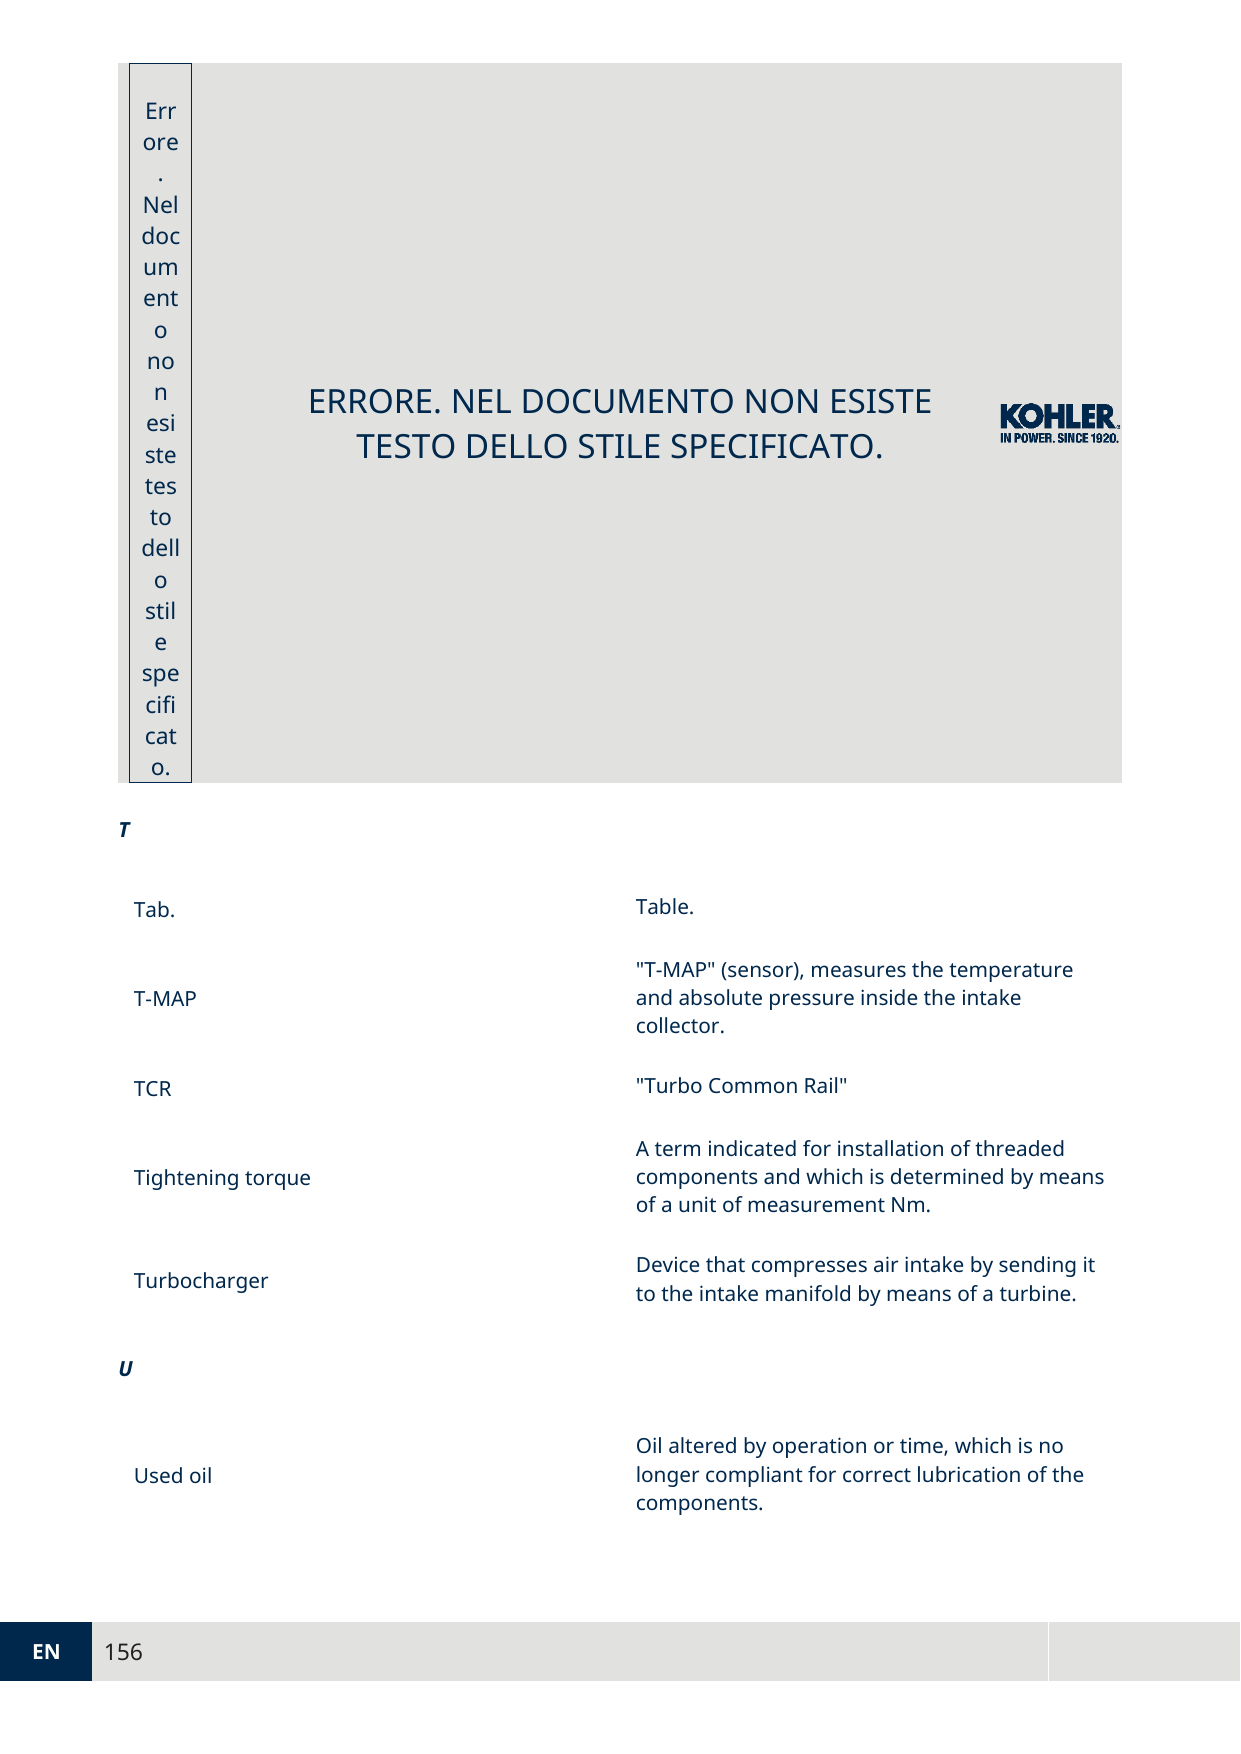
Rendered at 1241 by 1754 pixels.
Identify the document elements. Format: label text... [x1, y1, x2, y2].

text T [118, 815, 1122, 843]
table_header Table. [620, 877, 1122, 939]
table_cell Device that compresses air intake by sending it to the intake manifold by means of a turbine. [620, 1235, 1122, 1323]
table_cell Tightening torque [118, 1118, 620, 1235]
table_header Oil altered by operation or time, which is no longer compliant for correct lubrication of the components. [620, 1416, 1122, 1532]
table_cell "Turbo Common Rail" [620, 1056, 1122, 1118]
table_header Tab. [118, 877, 620, 939]
table_cell T-MAP [118, 939, 620, 1056]
table_cell "T-MAP" (sensor), measures the temperature and absolute pressure inside the intake collector. [620, 939, 1122, 1056]
table_cell TCR [118, 1056, 620, 1118]
picture [1000, 403, 1121, 443]
text U [118, 1354, 1122, 1382]
table_cell A term indicated for installation of threaded components and which is determined by means of a unit of measurement Nm. [620, 1118, 1122, 1235]
table_header Used oil [118, 1416, 620, 1532]
table_cell Turbocharger [118, 1235, 620, 1323]
